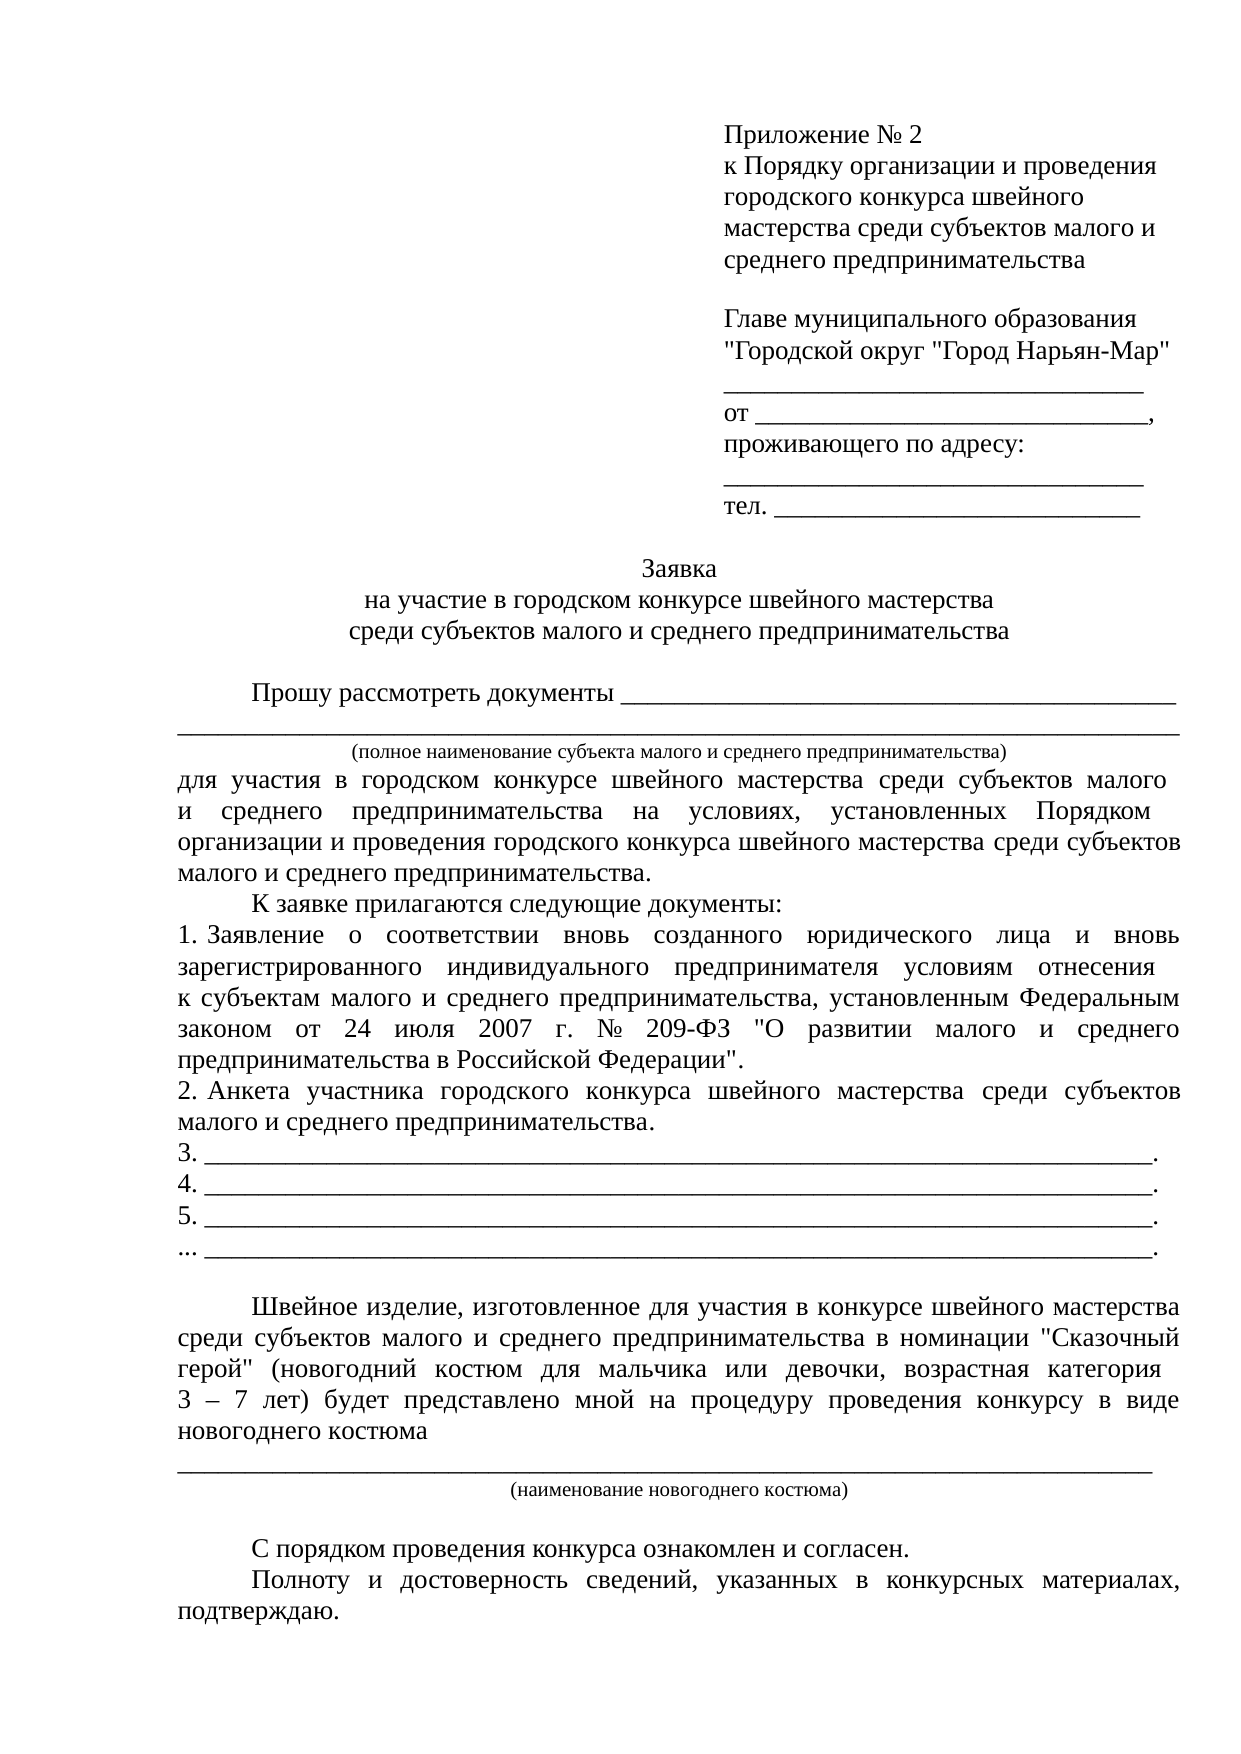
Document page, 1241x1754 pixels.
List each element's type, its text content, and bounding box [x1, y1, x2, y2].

text Приложение № 2 [723, 118, 1181, 149]
subtitle Заявка [177, 552, 1181, 583]
subtitle тел. ___________________________ [177, 489, 1181, 521]
subtitle ... ______________________________________________________________________. [177, 1230, 1181, 1261]
subtitle Главе муниципального образования [177, 303, 1181, 334]
subtitle (полное наименование субъекта малого и среднего предпринимательства) [177, 739, 1181, 763]
subtitle _______________________________ [177, 365, 1181, 396]
subtitle К заявке прилагаются следующие документы: [177, 887, 1181, 918]
text ________________________________________________________________________ [177, 1446, 1181, 1477]
subtitle для участия в городском конкурсе швейного мастерства среди субъектов малого и среднего предпринимательства на условиях, установленных Порядком организации и проведения городского конкурса швейного мастерства среди субъектов малого и среднего предпринимательства. [177, 763, 1181, 887]
subtitle 3. ______________________________________________________________________. [177, 1136, 1181, 1168]
subtitle Прошу рассмотреть документы _________________________________________ [177, 676, 1181, 707]
subtitle 4. ______________________________________________________________________. [177, 1168, 1181, 1199]
subtitle среди субъектов малого и среднего предпринимательства [177, 614, 1181, 645]
subtitle __________________________________________________________________________ [177, 707, 1181, 739]
text (наименование новогоднего костюма) [177, 1477, 1181, 1501]
subtitle 5. ______________________________________________________________________. [177, 1199, 1181, 1230]
subtitle "Городской округ "Город Нарьян-Мар" [177, 334, 1181, 365]
subtitle проживающего по адресу: [177, 427, 1181, 458]
subtitle С порядком проведения конкурса ознакомлен и согласен. [177, 1532, 1181, 1563]
subtitle на участие в городском конкурсе швейного мастерства [177, 583, 1181, 614]
subtitle от _____________________________, [177, 396, 1181, 427]
list Заявление о соответствии вновь созданного юридического лица и вновь зарегистрированного индивидуального предпринимателя условиям отнесения к субъектам малого и среднего предпринимательства, установленным Федеральным законом от 24 июля 2007 г. № 209-ФЗ "О развитии малого и среднего предпринимательства в Российской Федерации". [177, 918, 1181, 1074]
list Анкета участника городского конкурса швейного мастерства среди субъектов малого и среднего предпринимательства. [177, 1074, 1181, 1136]
text к Порядку организации и проведения городского конкурса швейного мастерства среди субъектов малого и среднего предпринимательства [723, 149, 1181, 274]
text Швейное изделие, изготовленное для участия в конкурсе швейного мастерства среди субъектов малого и среднего предпринимательства в номинации "Сказочный герой" (новогодний костюм для мальчика или девочки, возрастная категория 3 – 7 лет) будет представлено мной на процедуру проведения конкурсу в виде новогоднего костюма [177, 1290, 1181, 1446]
subtitle _______________________________ [177, 458, 1181, 489]
subtitle Полноту и достоверность сведений, указанных в конкурсных материалах, подтверждаю. [177, 1563, 1181, 1625]
